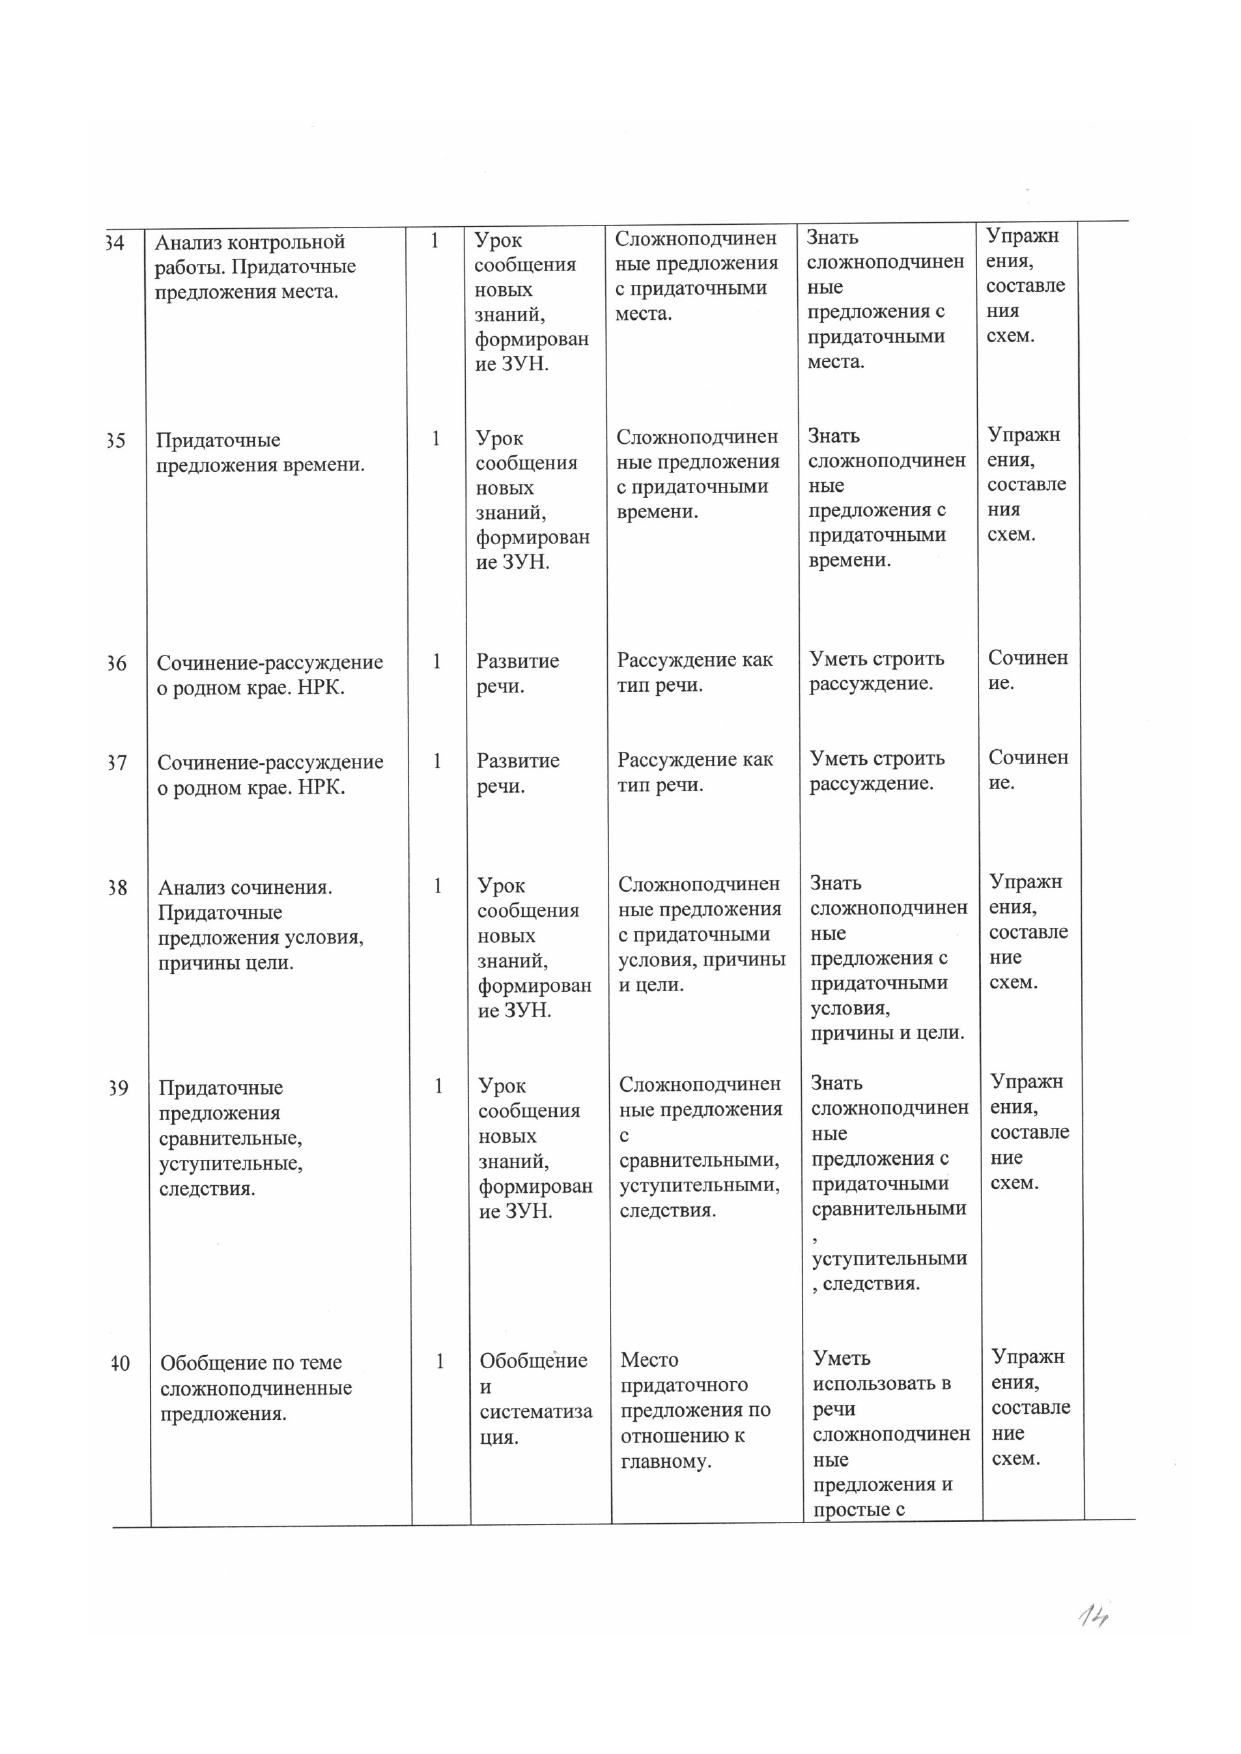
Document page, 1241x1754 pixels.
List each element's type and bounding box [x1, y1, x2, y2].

picture [88, 118, 1192, 1636]
